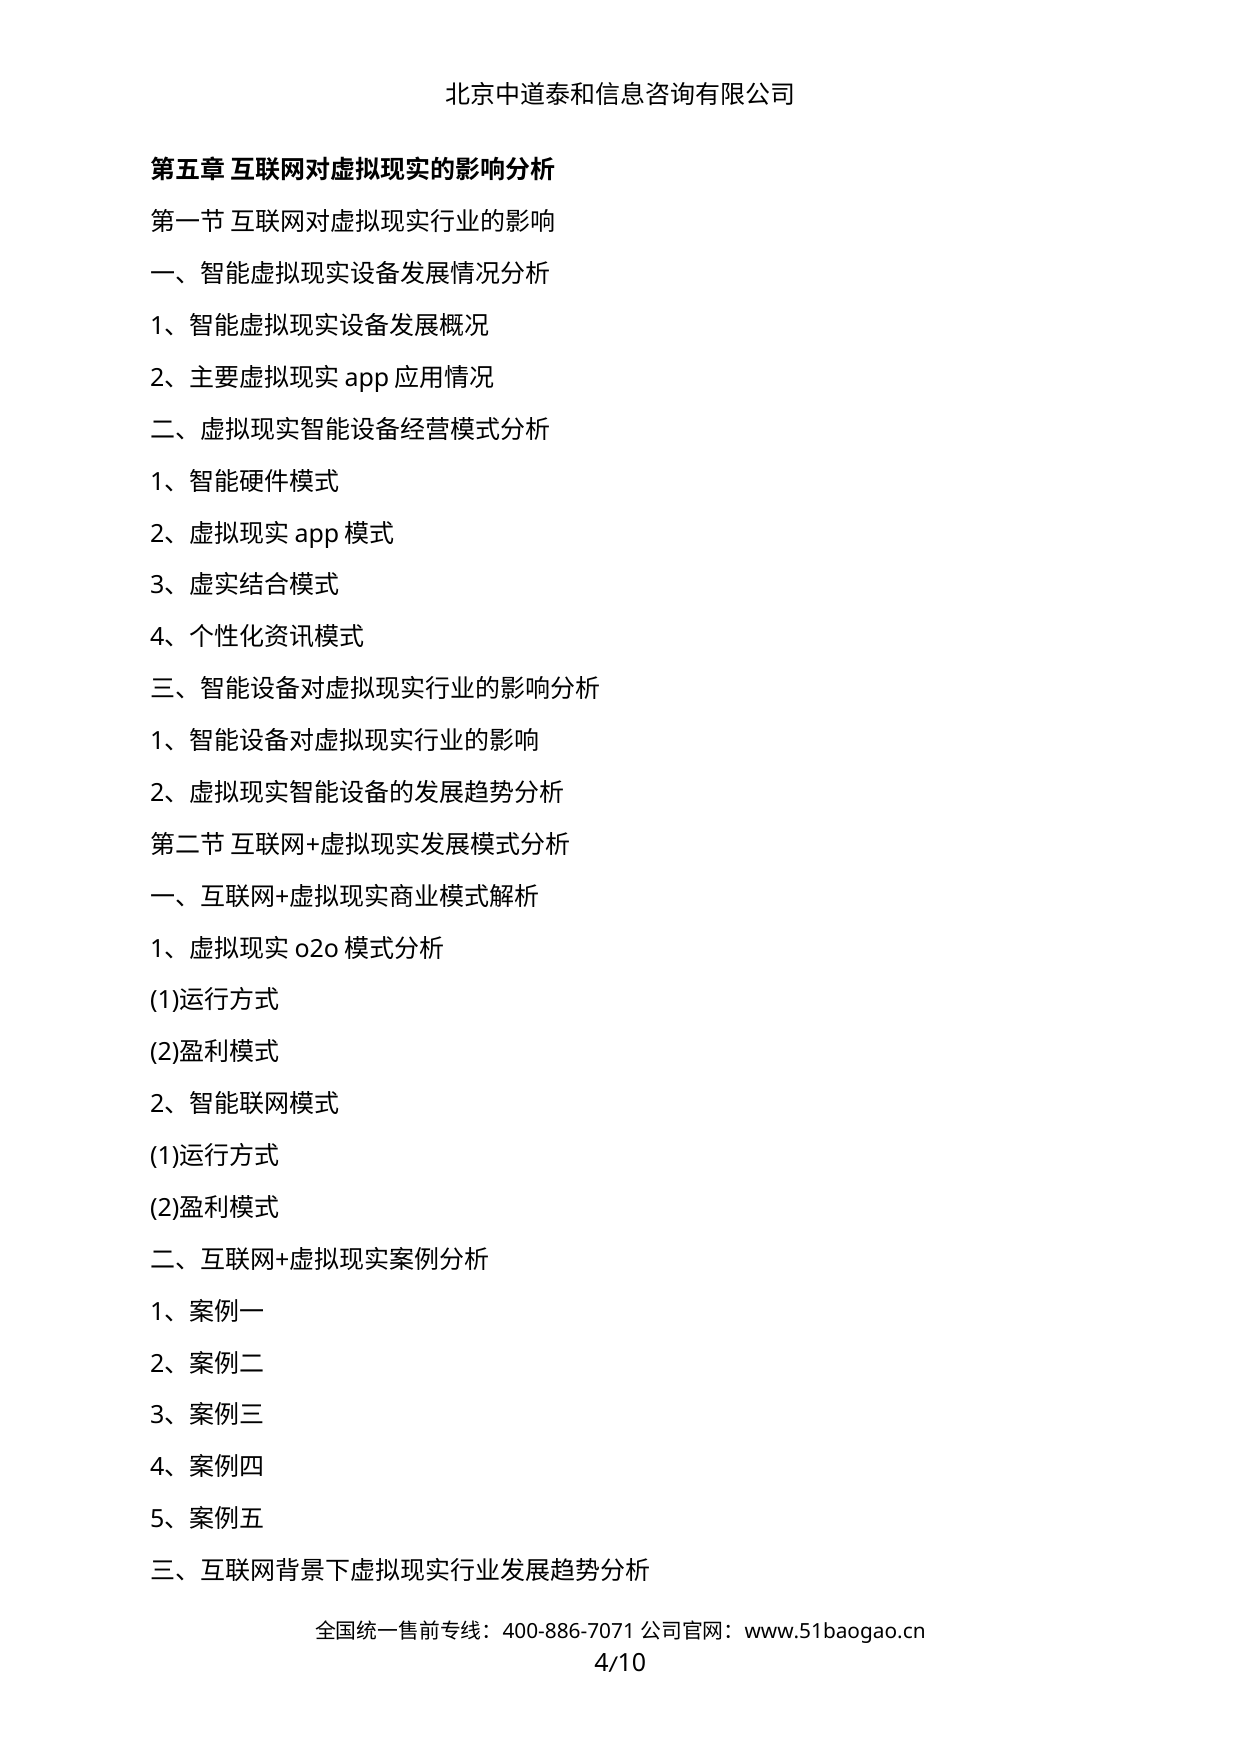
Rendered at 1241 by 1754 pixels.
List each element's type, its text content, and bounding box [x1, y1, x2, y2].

text 第二节 互联网+虚拟现实发展模式分析 [150, 824, 1090, 861]
text 2、案例二 [150, 1343, 1090, 1379]
text 3、虚实结合模式 [150, 565, 1090, 601]
text (2)盈利模式 [150, 1032, 1090, 1068]
text 1、案例一 [150, 1291, 1090, 1327]
text 三、智能设备对虚拟现实行业的影响分析 [150, 669, 1090, 705]
text 2、虚拟现实app模式 [150, 513, 1090, 549]
text 第五章 互联网对虚拟现实的影响分析 [150, 150, 1090, 186]
text 1、智能设备对虚拟现实行业的影响 [150, 721, 1090, 757]
text 第一节 互联网对虚拟现实行业的影响 [150, 202, 1090, 238]
text (1)运行方式 [150, 1136, 1090, 1172]
text 4、个性化资讯模式 [150, 617, 1090, 653]
text (2)盈利模式 [150, 1187, 1090, 1224]
text 一、智能虚拟现实设备发展情况分析 [150, 254, 1090, 290]
text 1、智能虚拟现实设备发展概况 [150, 306, 1090, 342]
text (1)运行方式 [150, 980, 1090, 1016]
text 5、案例五 [150, 1499, 1090, 1535]
text 二、虚拟现实智能设备经营模式分析 [150, 409, 1090, 446]
text 一、互联网+虚拟现实商业模式解析 [150, 876, 1090, 912]
text 3、案例三 [150, 1395, 1090, 1431]
text 1、智能硬件模式 [150, 461, 1090, 497]
text 2、主要虚拟现实app应用情况 [150, 357, 1090, 394]
text 三、互联网背景下虚拟现实行业发展趋势分析 [150, 1551, 1090, 1587]
text 4、案例四 [150, 1447, 1090, 1483]
text 2、智能联网模式 [150, 1084, 1090, 1120]
text 1、虚拟现实o2o模式分析 [150, 928, 1090, 964]
text 二、互联网+虚拟现实案例分析 [150, 1239, 1090, 1276]
text 2、虚拟现实智能设备的发展趋势分析 [150, 772, 1090, 809]
